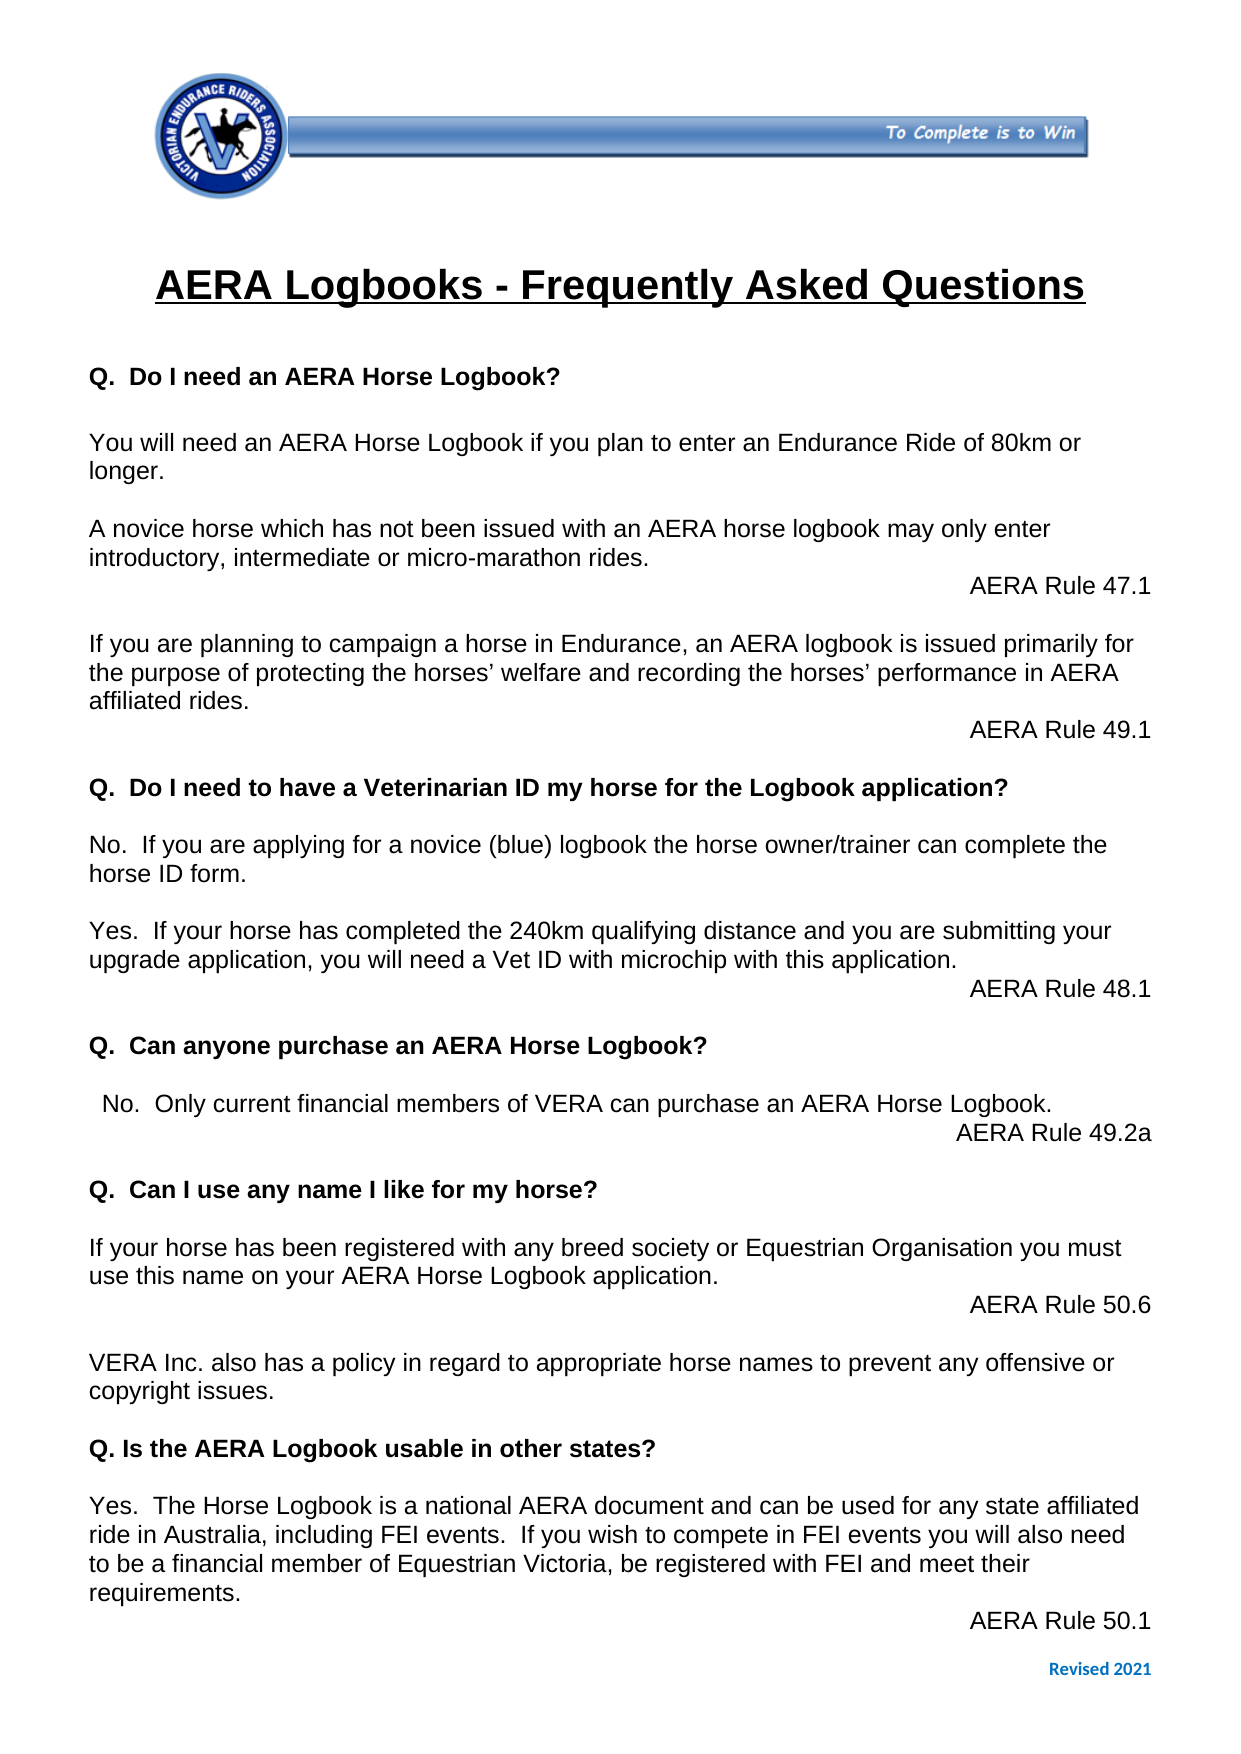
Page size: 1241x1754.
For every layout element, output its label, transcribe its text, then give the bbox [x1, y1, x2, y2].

text If your horse has been registered with any breed society or Equestrian Organisation you must use this name on your AERA Horse Logbook application. [89, 1232, 1152, 1290]
text If you are planning to campaign a horse in Endurance, an AERA logbook is issued primarily for the purpose of protecting the horses’ welfare and recording the horses’ performance in AERA affiliated rides. [89, 629, 1152, 715]
text You will need an AERA Horse Logbook if you plan to enter an Endurance Ride of 80km or longer. [89, 427, 1152, 485]
picture [150, 73, 1091, 201]
text AERA Rule 48.1 [89, 974, 1152, 1002]
text Q. Can anyone purchase an AERA Horse Logbook? [89, 1031, 1152, 1060]
text AERA Rule 50.6 [89, 1290, 1152, 1319]
text Yes. The Horse Logbook is a national AERA document and can be used for any state affiliated ride in Australia, including FEI events. If you wish to compete in FEI events you will also need to be a financial member of Equestrian Victoria, be registered with FEI and meet their requirements. [89, 1491, 1152, 1606]
text AERA Rule 50.1 [89, 1606, 1152, 1635]
text Q. Do I need an AERA Horse Logbook? [89, 362, 1152, 391]
text AERA Rule 49.1 [89, 715, 1152, 744]
text Q. Do I need to have a Veterinarian ID my horse for the Logbook application? [89, 772, 1152, 801]
subtitle AERA Logbooks - Frequently Asked Questions [89, 261, 1152, 308]
text Yes. If your horse has completed the 240km qualifying distance and you are submitting your upgrade application, you will need a Vet ID with microchip with this application. [89, 916, 1152, 974]
text VERA Inc. also has a policy in regard to appropriate horse names to prevent any offensive or copyright issues. [89, 1347, 1152, 1405]
text AERA Rule 47.1 [89, 571, 1152, 600]
text Q. Is the AERA Logbook usable in other states? [89, 1434, 1152, 1462]
text No. Only current financial members of VERA can purchase an AERA Horse Logbook. AERA Rule 49.2a [89, 1089, 1152, 1146]
text A novice horse which has not been issued with an AERA horse logbook may only enter introductory, intermediate or micro-marathon rides. [89, 514, 1152, 571]
text No. If you are applying for a novice (blue) logbook the horse owner/trainer can complete the horse ID form. [89, 830, 1152, 887]
text Q. Can I use any name I like for my horse? [89, 1175, 1152, 1204]
